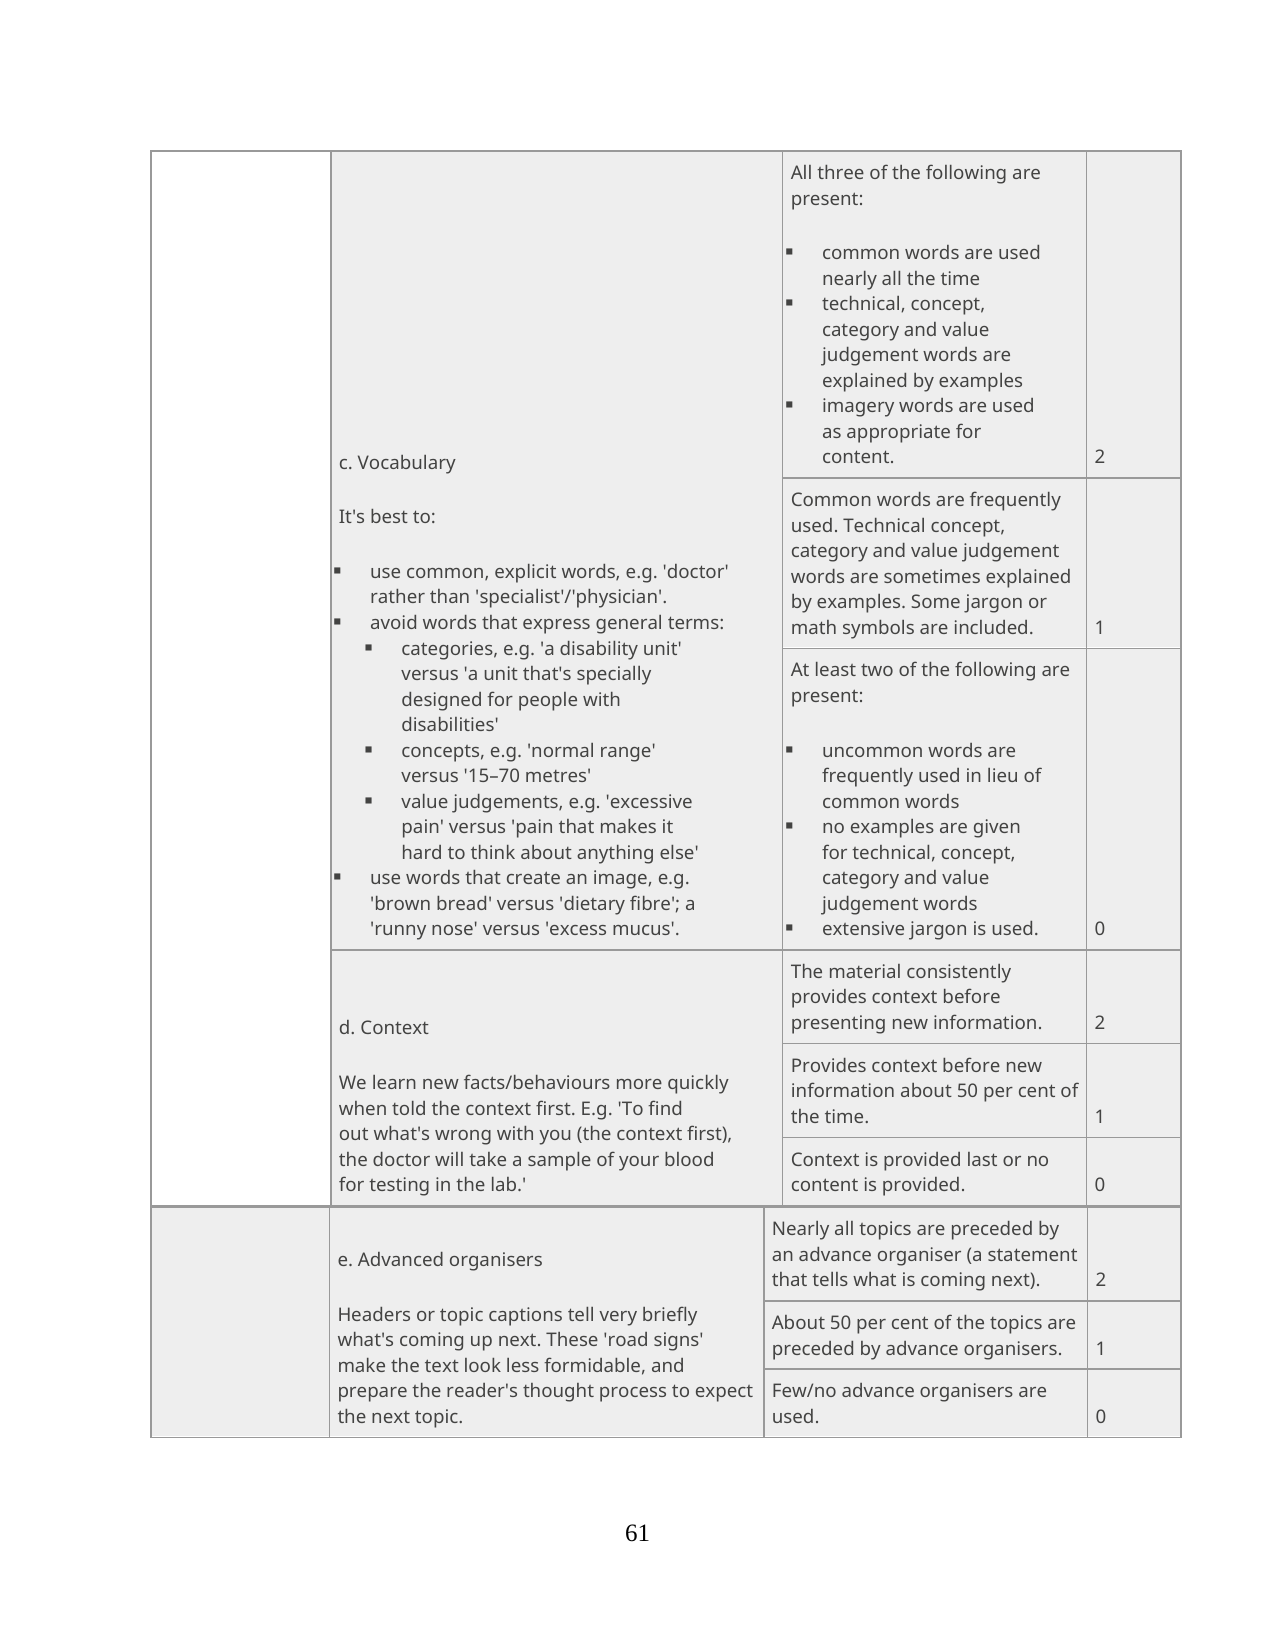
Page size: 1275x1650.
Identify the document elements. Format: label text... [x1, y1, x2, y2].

table_cell Common words are frequently used. Technical concept, category and value judgement words are sometimes explained by examples. Some jargon or math symbols are included. [783, 479, 1086, 647]
table_cell 1 [1088, 1302, 1180, 1368]
table_cell Few/no advance organisers are used. [765, 1370, 1087, 1436]
table_cell c. Vocabulary It's best to: use common, explicit words, e.g. 'doctor' rather than 'specialist'/'physician'. avoid words that express general terms: categories, e.g. 'a disability unit' versus 'a unit that's specially designed for people with disabilities' concepts, e.g. 'normal range' versus '15–70 metres' value judgements, e.g. 'excessive pain' versus 'pain that makes it hard to think about anything else' use words that create an image, e.g. 'brown bread' versus 'dietary fibre'; a 'runny nose' versus 'excess mucus'. [332, 152, 782, 949]
table_cell Provides context before new information about 50 per cent of the time. [783, 1044, 1086, 1136]
table_cell At least two of the following are present: uncommon words are frequently used in lieu of common words no examples are given for technical, concept, category and value judgement words extensive jargon is used. [783, 649, 1086, 949]
table_header e. Advanced organisers Headers or topic captions tell very briefly what's coming up next. These 'road signs' make the text look less formidable, and prepare the reader's thought process to expect the next topic. [330, 1208, 763, 1436]
table_header [152, 1208, 329, 1436]
table_cell 1 [1087, 479, 1180, 647]
table_cell 2 [1087, 951, 1180, 1043]
table_cell 0 [1087, 649, 1180, 949]
table_header 2 [1088, 1208, 1180, 1300]
table_cell All three of the following are present: common words are used nearly all the time technical, concept, category and value judgement words are explained by examples imagery words are used as appropriate for content. [783, 152, 1086, 477]
table_header Nearly all topics are preceded by an advance organiser (a statement that tells what is coming next). [765, 1208, 1087, 1300]
table_cell 0 [1087, 1138, 1180, 1205]
table_cell 1 [1087, 1044, 1180, 1136]
table_cell 0 [1088, 1370, 1180, 1436]
table_cell d. Context We learn new facts/behaviours more quickly when told the context first. E.g. 'To find out what's wrong with you (the context first), the doctor will take a sample of your blood for testing in the lab.' [332, 951, 782, 1205]
table_cell About 50 per cent of the topics are preceded by advance organisers. [765, 1302, 1087, 1368]
table_cell 2 [1087, 152, 1180, 477]
table_cell The material consistently provides context before presenting new information. [783, 951, 1086, 1043]
table_cell Context is provided last or no content is provided. [783, 1138, 1086, 1205]
